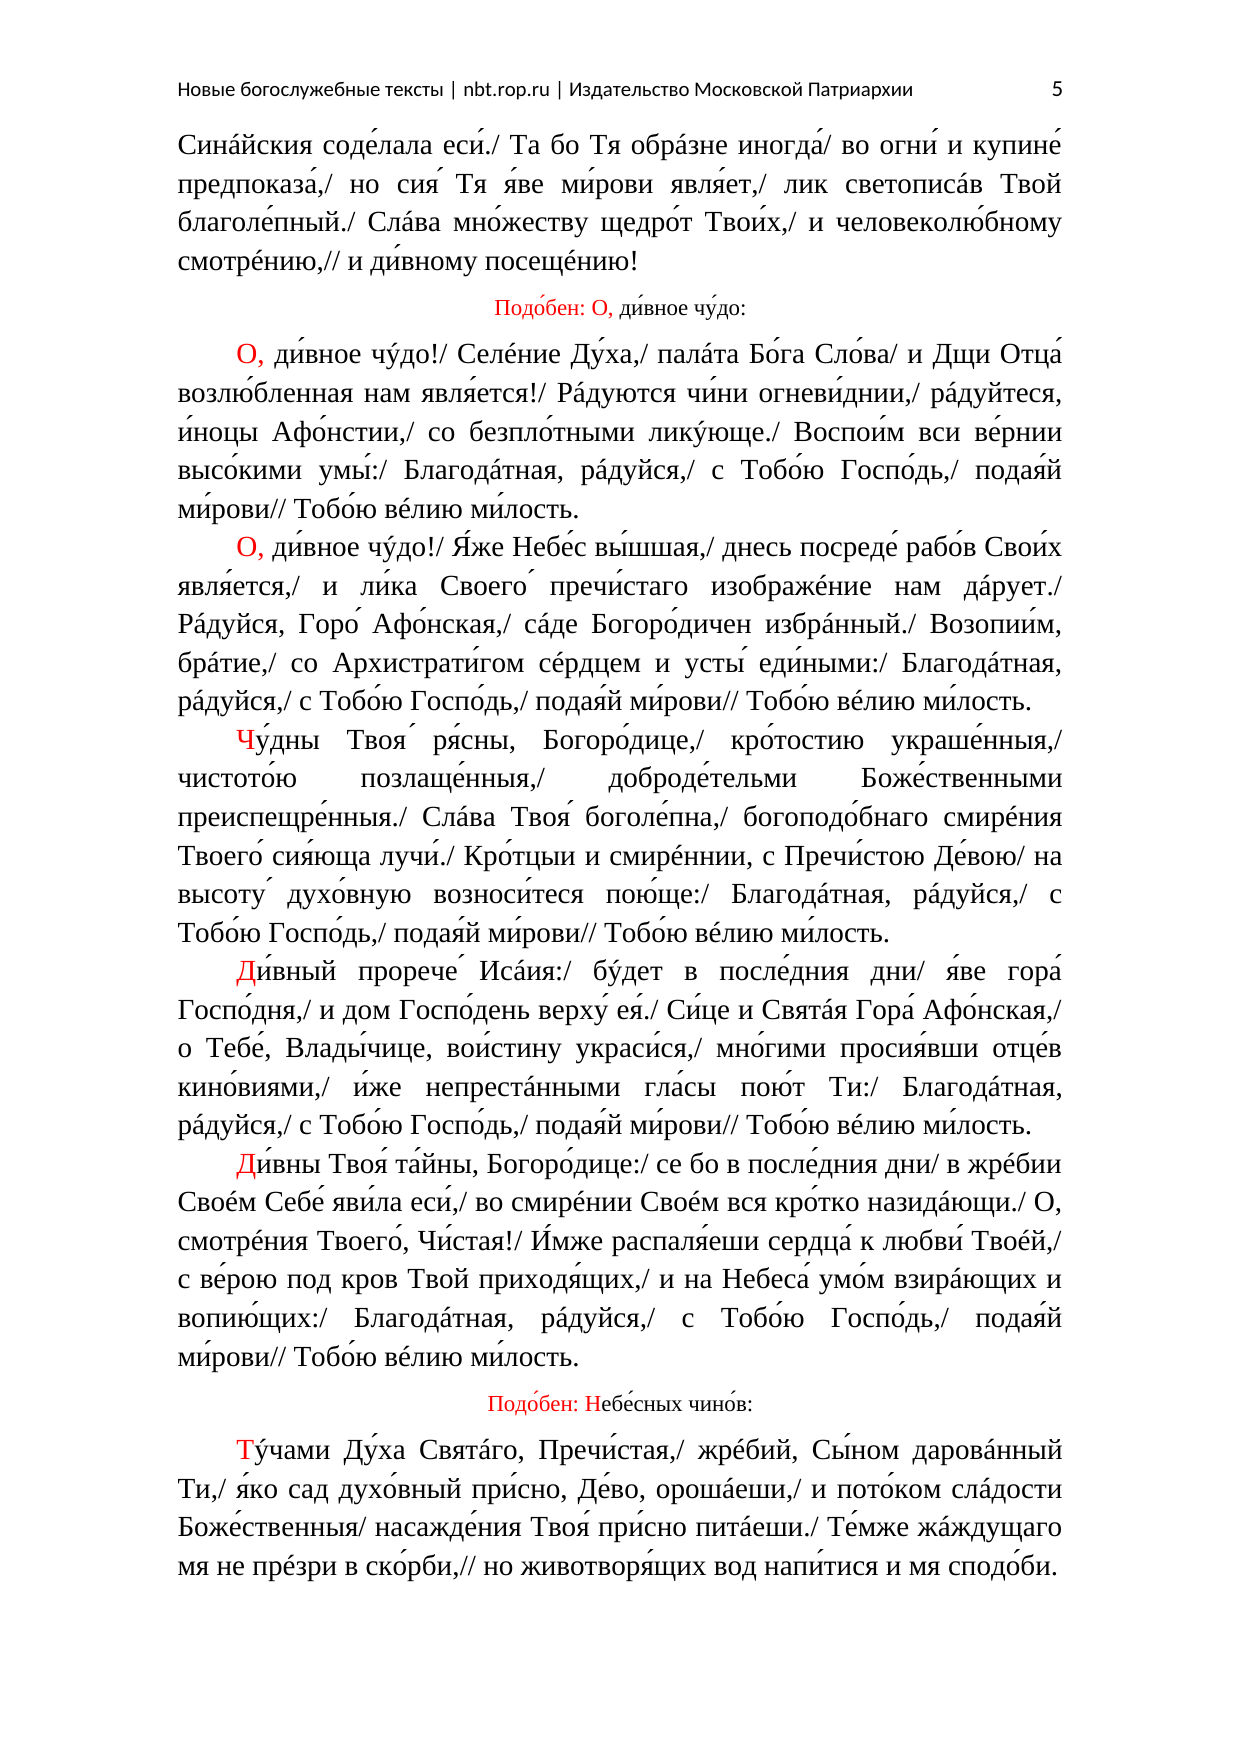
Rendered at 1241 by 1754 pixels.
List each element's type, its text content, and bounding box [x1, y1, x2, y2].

text Подо́бен: Небе́cных чино́в: [177, 1390, 1063, 1416]
text Тýчами Ду́ха Святáго, Пречи́cтая,/ жрéбий, Сы́ном даровáнный Ти,/ я́ко сaд духо́вный при́сно, Де́во, орошáеши,/ и пото́ком слáдости Боже́cтвенныя/ насажде́ния Твоя́ при́сно питáеши./ Те́мже жáждущаго мя не прéзри в ско́рби,// но животворя́щих вод напи́тися и мя сподо́би. [177, 1432, 1063, 1582]
text О, ди́вное чýдо!/ Я́же Небе́с вы́шшая,/ днeсь посреде́ рабо́в Свои́х явля́ется,/ и ли́ка Своего́ пречи́cтаго изoбражéние нaм дáрует./ Рáдуйся, Горо́ Афо́нская,/ сáде Богоро́дичен избрáнный./ Возопии́м, брáтие,/ со Архистрати́гом сéрдцем и усты́ еди́ными:/ Благодáтная, рáдуйся,/ с Тобо́ю Госпо́дь,/ подая́й ми́рови// Тобо́ю вéлию ми́лоcть. [177, 529, 1063, 717]
text Ди́вны Твоя́ та́йны, Богоро́дице:/ сe бо в после́дния дни/ в жрéбии Своéм Себе́ яви́ла еси́,/ во смирéнии Своéм вся кро́тко назидáющи./ О, смотрéния Твоего́, Чи́cтая!/ И́мже распаля́еши сердца́ к любви́ Твоéй,/ с ве́рою под кров Твой приходя́щих,/ и на Небеса́ умо́м взирáющих и вопию́щих:/ Благодáтная, рáдуйся,/ с Тобо́ю Госпо́дь,/ подая́й ми́рови// Тобо́ю вéлию ми́лоcть. [177, 1146, 1063, 1372]
text Подо́бен: О, ди́вное чýдо: [177, 294, 1063, 320]
text Чу́дны Твоя́ ря́сны, Богоро́дице,/ кро́тостию украше́нныя,/ чистото́ю позлаще́нныя,/ доброде́тельми Боже́cтвенными преиспещре́нныя./ Слáва Твоя́ боголе́пна,/ богоподо́бнаго смирéния Твоего́ сия́юща лучи́./ Кро́тцыи и смирéннии, с Пречи́cтою Де́вою/ на высоту́ духо́вную возноси́теся пою́ще:/ Благодáтная, рáдуйся,/ с Тобо́ю Госпо́дь,/ подая́й ми́рови// Тобо́ю вéлию ми́лоcть. [177, 722, 1063, 948]
text О, ди́вное чýдо!/ Селéние Ду́ха,/ палáта Бо́га Сло́ва/ и Дщи Отца́ возлю́бленная нaм явля́ется!/ Рáдуются чи́ни огневи́днии,/ рáдуйтеся, и́ноцы Афо́нстии,/ со безпло́тными ликýюще./ Воспои́м вси ве́рнии высо́кими умы́:/ Благодáтная, рáдуйся,/ с Тобо́ю Госпо́дь,/ подая́й ми́рови// Тобо́ю вéлию ми́лоcть. [177, 337, 1063, 524]
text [177, 127, 1063, 276]
text Ди́вный прорече́ Исáия:/ бýдет в после́дния дни/ я́ве гора́ Госпо́дня,/ и дом Госпо́день верху́ ея́./ Си́це и Святáя Гора́ Афо́нская,/ о Тебе́, Влады́чице, вои́стину украси́ся,/ мно́гими просия́вши отце́в кино́виями,/ и́же непрестáнными гла́сы пою́т Ти:/ Благодáтная, рáдуйся,/ с Тобо́ю Госпо́дь,/ подая́й ми́рови// Тобо́ю вéлию ми́лоcть. [177, 953, 1063, 1141]
